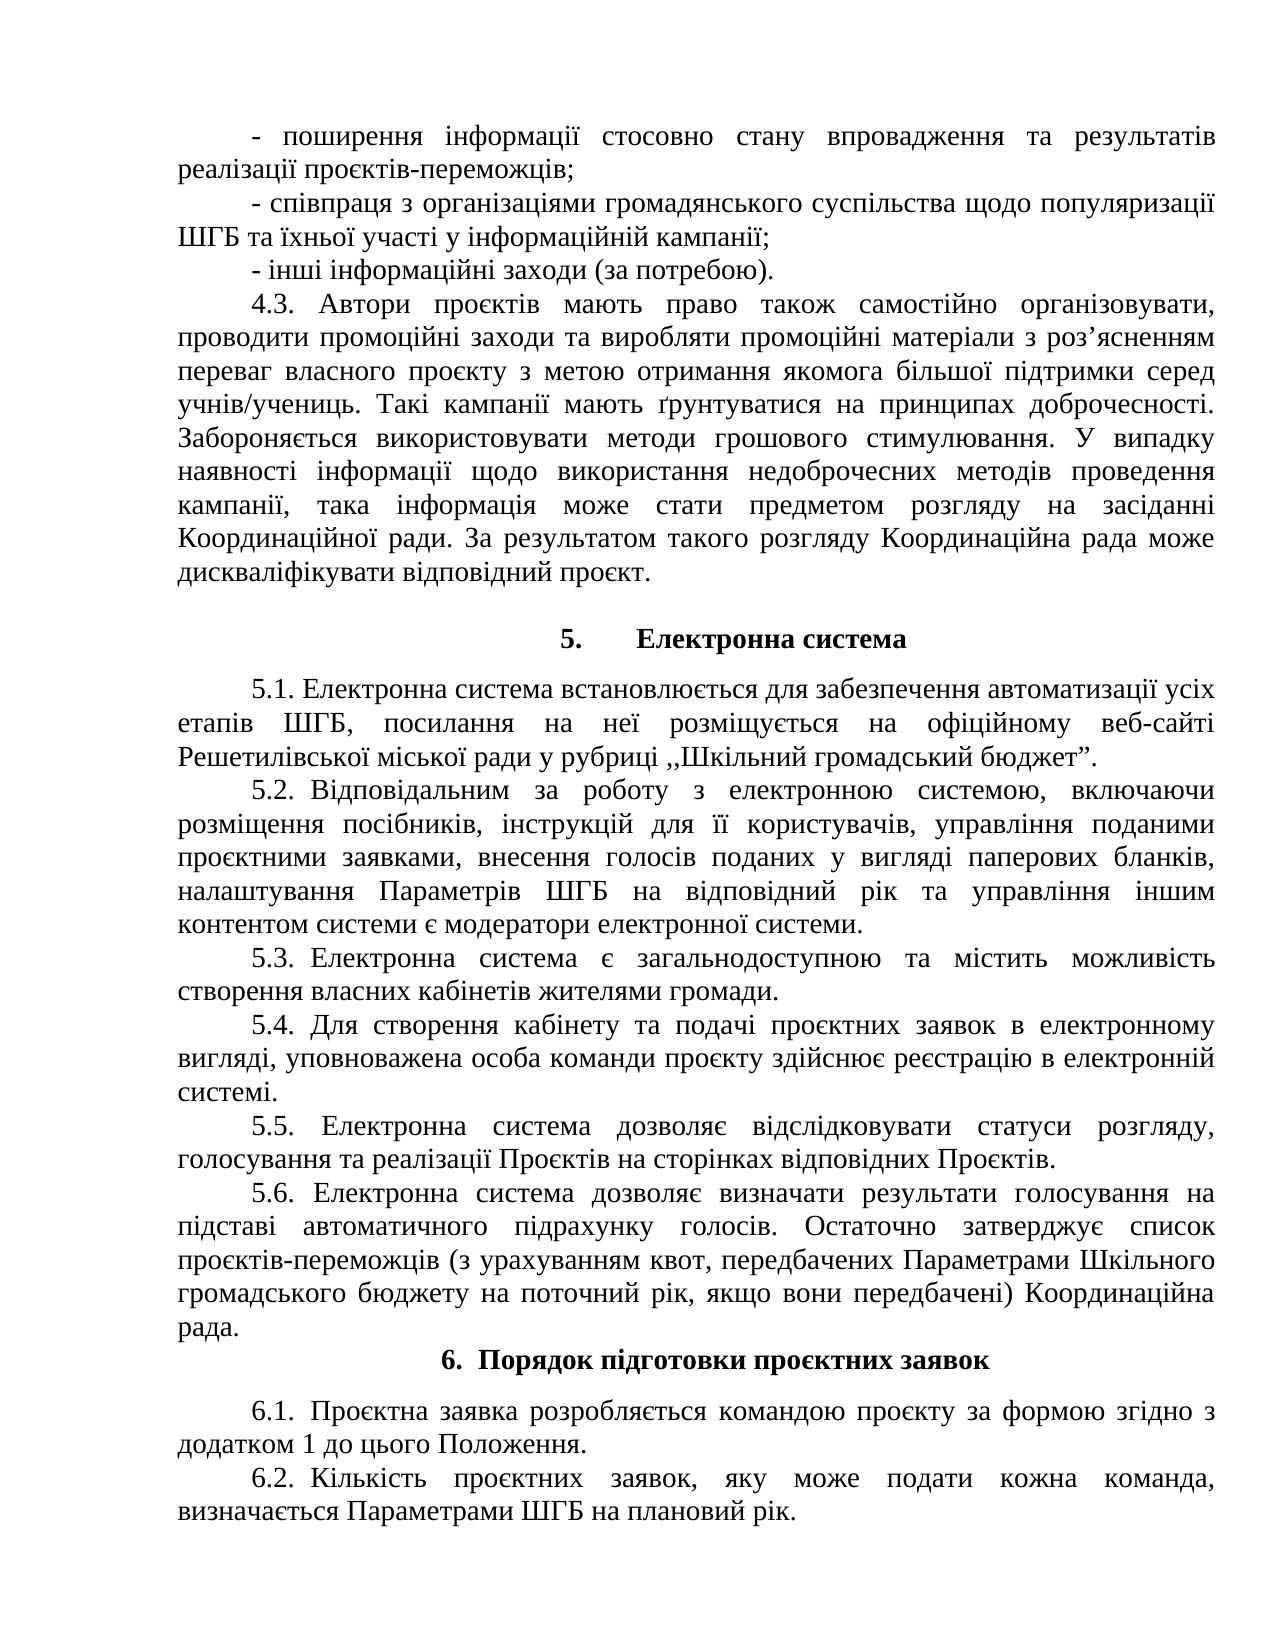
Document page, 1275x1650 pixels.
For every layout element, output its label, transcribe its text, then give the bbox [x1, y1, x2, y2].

text 5.1. Електронна система встановлюється для забезпечення автоматизації усіх етапів ШГБ, посилання на неї розміщується на офіційному веб-сайті Решетилівської міської ради у рубриці ,,Шкільний громадський бюджет”. [177, 672, 1216, 772]
list Проєктна заявка розробляється командою проєкту за формою згідно з додатком 1 до цього Положення. [177, 1393, 1216, 1460]
text - співпраця з організаціями громадянського суспільства щодо популяризації ШГБ та їхньої участі у інформаційній кампанії; [177, 185, 1216, 252]
list Електронна система [177, 621, 1216, 655]
text 5.5. Електронна система дозволяє відслідковувати статуси розгляду, голосування та реалізації Проєктів на сторінках відповідних Проєктів. [177, 1108, 1216, 1175]
text 5.2. Відповідальним за роботу з електронною системою, включаючи розміщення посібників, інструкцій для її користувачів, управління поданими проєктними заявками, внесення голосів поданих у вигляді паперових бланків, налаштування Параметрів ШГБ на відповідний рік та управління іншим контентом системи є модератори електронної системи. [177, 772, 1216, 940]
text 5.3. Електронна система є загальнодоступною та містить можливість створення власних кабінетів жителями громади. [177, 940, 1216, 1007]
text - поширення інформації стосовно стану впровадження та результатів реалізації проєктів-переможців; [177, 118, 1216, 185]
list Порядок підготовки проєктних заявок [214, 1342, 1216, 1376]
text - інші інформаційні заходи (за потребою). [177, 252, 1216, 286]
text 5.4. Для створення кабінету та подачі проєктних заявок в електронному вигляді, уповноважена особа команди проєкту здійснює реєстрацію в електронній системі. [177, 1007, 1216, 1108]
list Кількість проєктних заявок, яку може подати кожна команда, визначається Параметрами ШГБ на плановий рік. [177, 1460, 1216, 1527]
text 5.6. Електронна система дозволяє визначати результати голосування на підставі автоматичного підрахунку голосів. Остаточно затверджує список проєктів-переможців (з урахуванням квот, передбачених Параметрами Шкільного громадського бюджету на поточний рік, якщо вони передбачені) Координаційна рада. [177, 1175, 1216, 1342]
text 4.3. Автори проєктів мають право також самостійно організовувати, проводити промоційні заходи та виробляти промоційні матеріали з роз’ясненням переваг власного проєкту з метою отримання якомога більшої підтримки серед учнів/учениць. Такі кампанії мають ґрунтуватися на принципах доброчесності. Забороняється використовувати методи грошового стимулювання. У випадку наявності інформації щодо використання недоброчесних методів проведення кампанії, така інформація може стати предметом розгляду на засіданні Координаційної ради. За результатом такого розгляду Координаційна рада може дискваліфікувати відповідний проєкт. [177, 286, 1216, 588]
